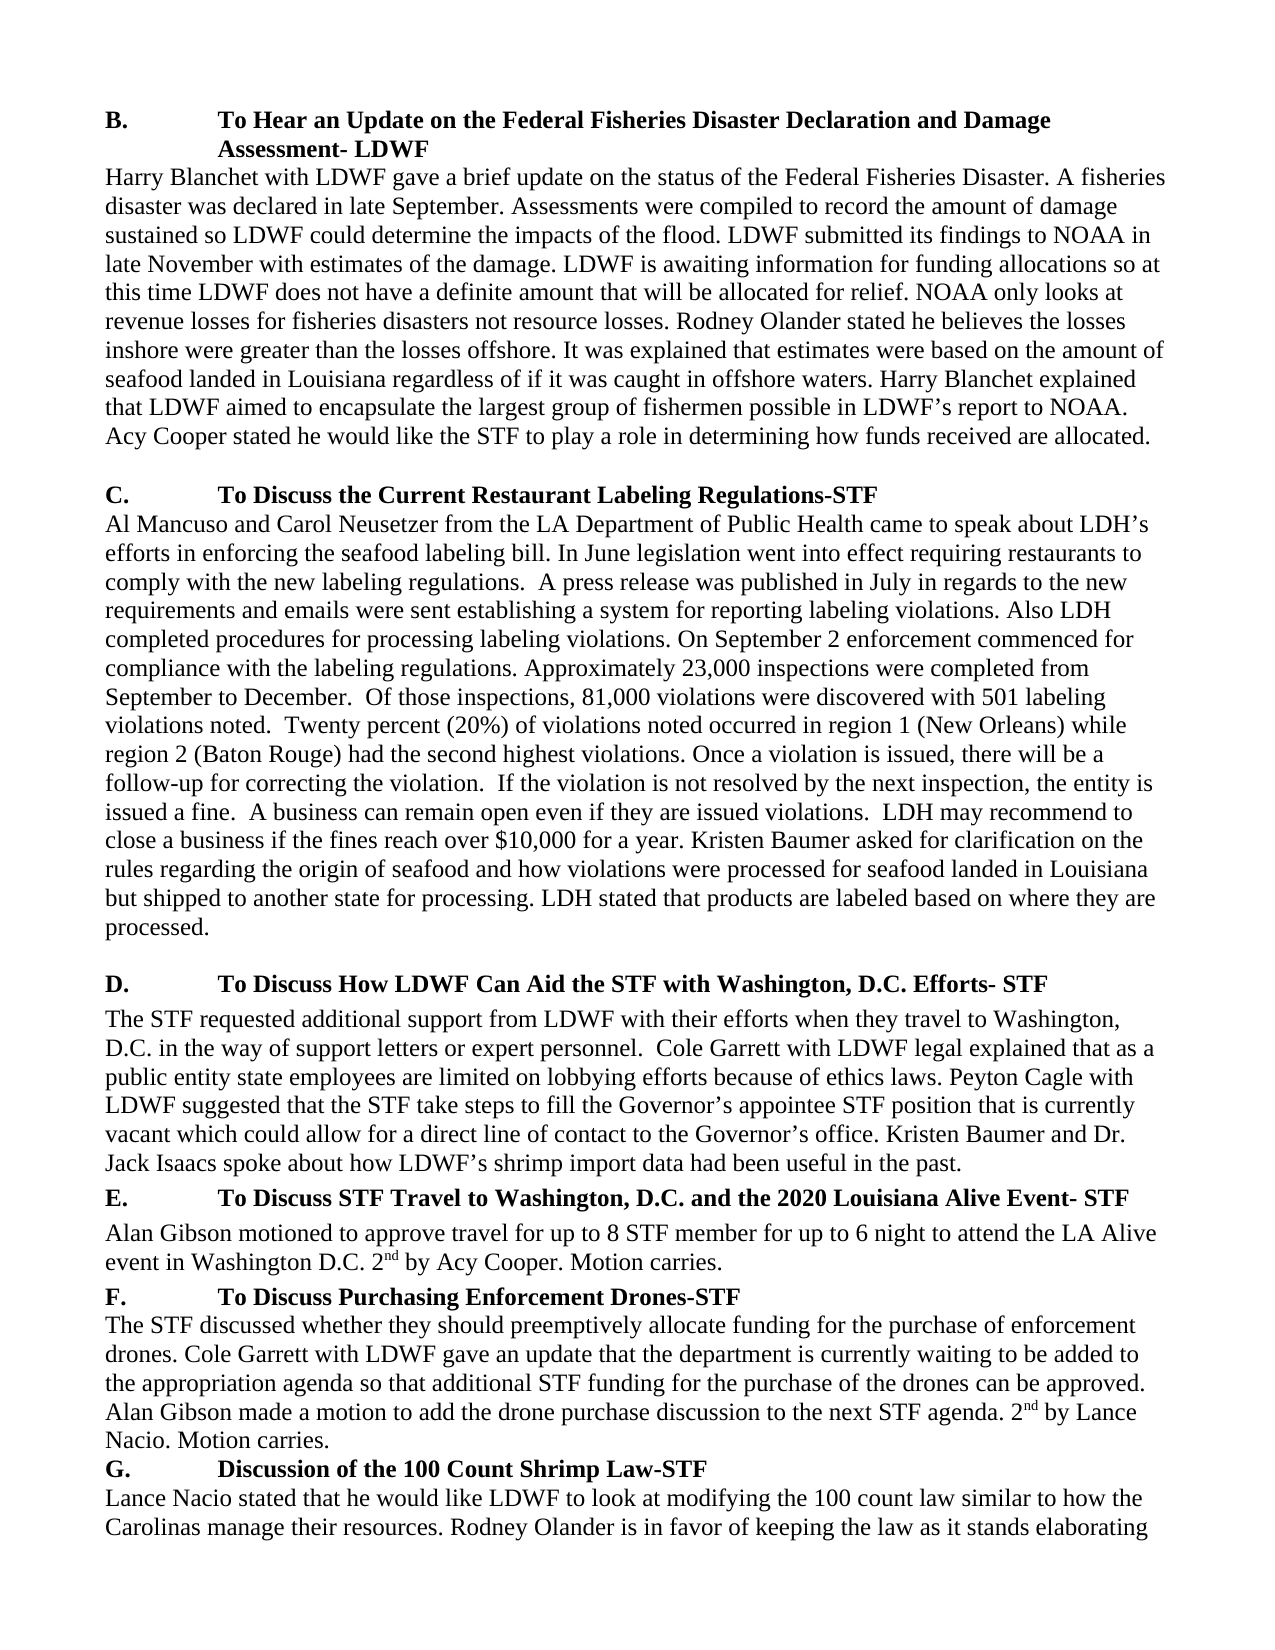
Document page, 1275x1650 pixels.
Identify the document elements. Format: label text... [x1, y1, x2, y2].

list To Hear an Update on the Federal Fisheries Disaster Declaration and Damage Assessment- LDWF [105, 105, 1170, 162]
list To Discuss the Current Restaurant Labeling Regulations-STF [105, 481, 1170, 509]
text Al Mancuso and Carol Neusetzer from the LA Department of Public Health came to speak about LDH’s efforts in enforcing the seafood labeling bill. In June legislation went into effect requiring restaurants to comply with the new labeling regulations. A press release was published in July in regards to the new requirements and emails were sent establishing a system for reporting labeling violations. Also LDH completed procedures for processing labeling violations. On September 2 enforcement commenced for compliance with the labeling regulations. Approximately 23,000 inspections were completed from September to December. Of those inspections, 81,000 violations were discovered with 501 labeling violations noted. Twenty percent (20%) of violations noted occurred in region 1 (New Orleans) while region 2 (Baton Rouge) had the second highest violations. Once a violation is issued, there will be a follow-up for correcting the violation. If the violation is not resolved by the next inspection, the entity is issued a fine. A business can remain open even if they are issued violations. LDH may recommend to close a business if the fines reach over $10,000 for a year. Kristen Baumer asked for clarification on the rules regarding the origin of seafood and how violations were processed for seafood landed in Louisiana but shipped to another state for processing. LDH stated that products are labeled based on where they are processed. [105, 509, 1170, 941]
text Alan Gibson motioned to approve travel for up to 8 STF member for up to 6 night to attend the LA Alive event in Washington D.C. 2nd by Acy Cooper. Motion carries. [105, 1218, 1170, 1276]
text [105, 1483, 1170, 1541]
text The STF requested additional support from LDWF with their efforts when they travel to Washington, D.C. in the way of support letters or expert personnel. Cole Garrett with LDWF legal explained that as a public entity state employees are limited on lobbying efforts because of ethics laws. Peyton Cagle with LDWF suggested that the STF take steps to fill the Governor’s appointee STF position that is currently vacant which could allow for a direct line of contact to the Governor’s office. Kristen Baumer and Dr. Jack Isaacs spoke about how LDWF’s shrimp import data had been useful in the past. [105, 1004, 1170, 1177]
list To Discuss Purchasing Enforcement Drones-STF [105, 1282, 1170, 1311]
list To Discuss STF Travel to Washington, D.C. and the 2020 Louisiana Alive Event- STF [105, 1183, 1170, 1212]
text Harry Blanchet with LDWF gave a brief update on the status of the Federal Fisheries Disaster. A fisheries disaster was declared in late September. Assessments were compiled to record the amount of damage sustained so LDWF could determine the impacts of the flood. LDWF submitted its findings to NOAA in late November with estimates of the damage. LDWF is awaiting information for funding allocations so at this time LDWF does not have a definite amount that will be allocated for relief. NOAA only looks at revenue losses for fisheries disasters not resource losses. Rodney Olander stated he believes the losses inshore were greater than the losses offshore. It was explained that estimates were based on the amount of seafood landed in Louisiana regardless of if it was caught in offshore waters. Harry Blanchet explained that LDWF aimed to encapsulate the largest group of fishermen possible in LDWF’s report to NOAA. Acy Cooper stated he would like the STF to play a role in determining how funds received are allocated. [105, 162, 1170, 450]
list Discussion of the 100 Count Shrimp Law-STF [105, 1454, 1170, 1483]
list To Discuss How LDWF Can Aid the STF with Washington, D.C. Efforts- STF [105, 969, 1170, 998]
text The STF discussed whether they should preemptively allocate funding for the purchase of enforcement drones. Cole Garrett with LDWF gave an update that the department is currently waiting to be added to the appropriation agenda so that additional STF funding for the purchase of the drones can be approved. Alan Gibson made a motion to add the drone purchase discussion to the next STF agenda. 2nd by Lance Nacio. Motion carries. [105, 1311, 1170, 1454]
